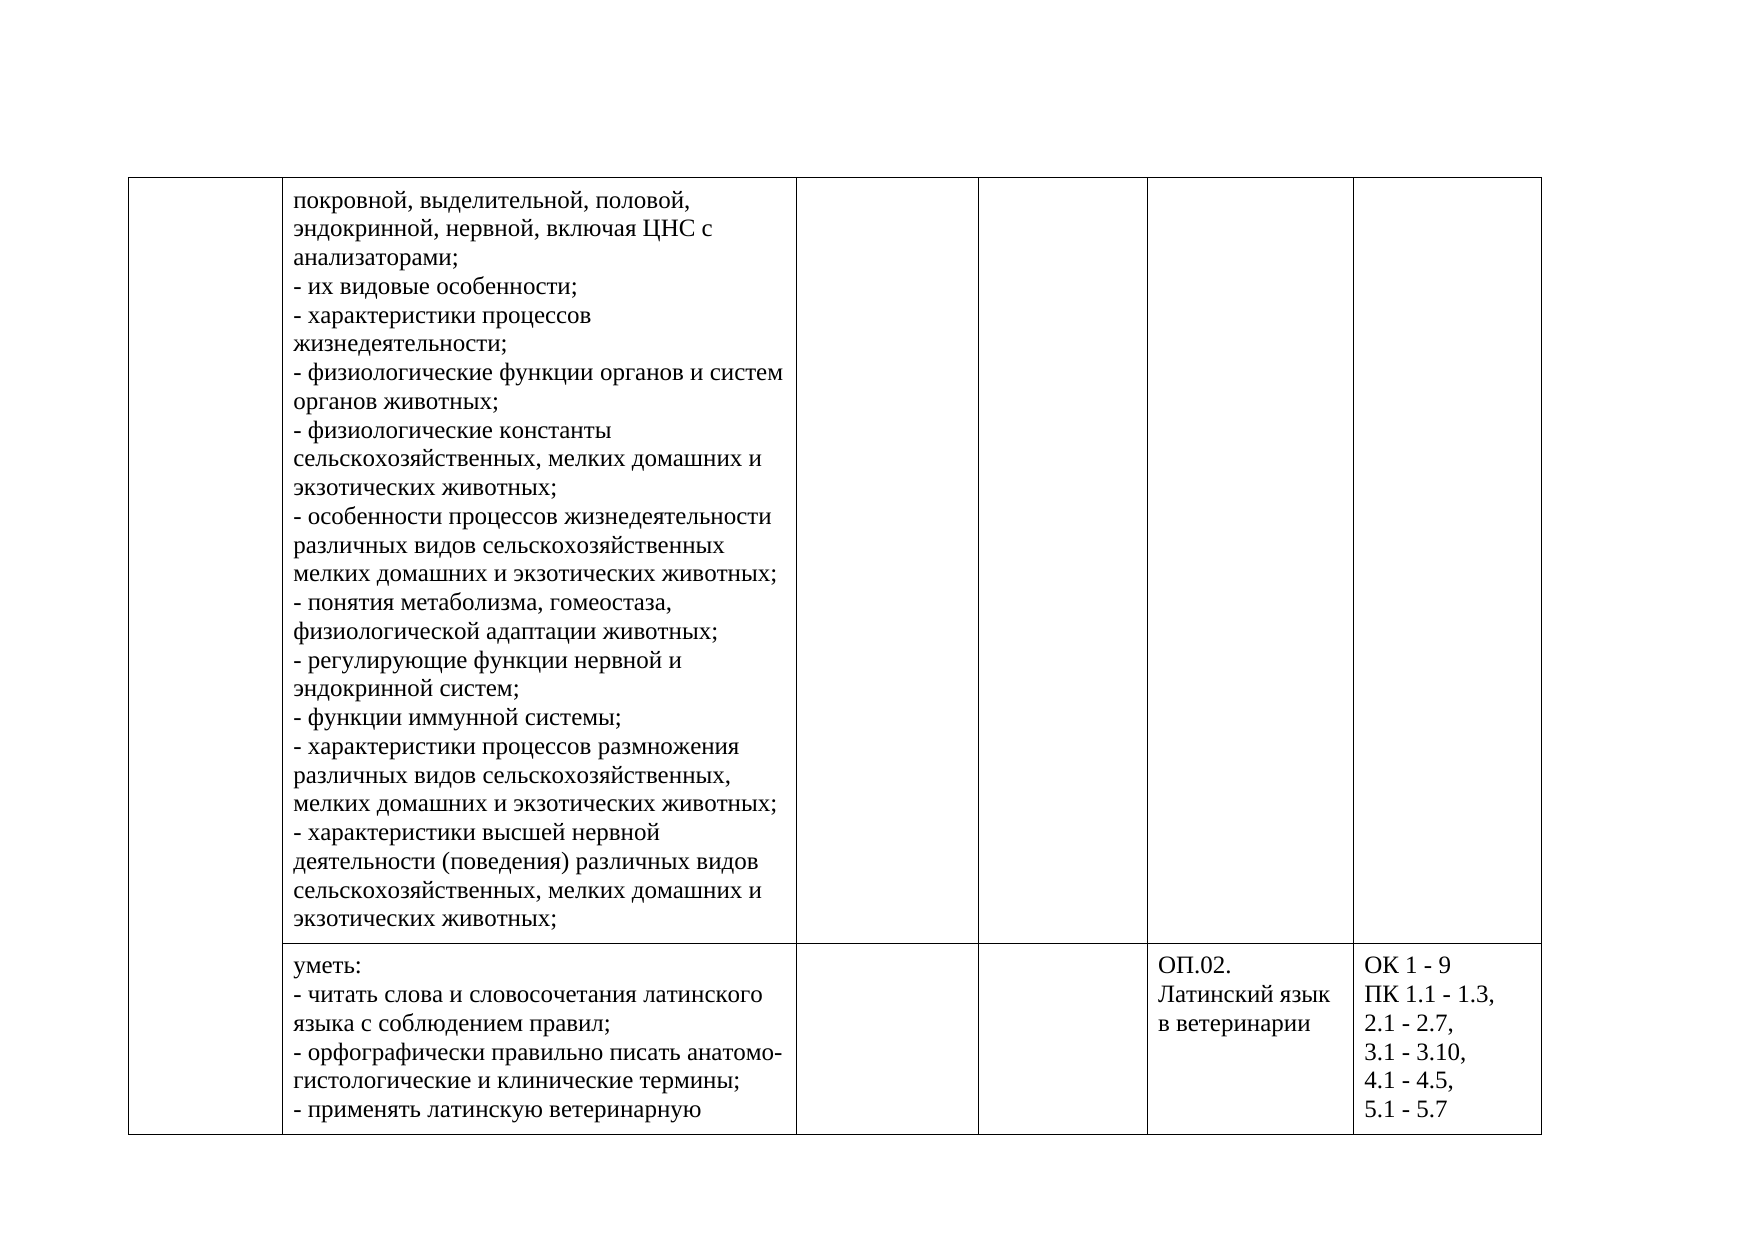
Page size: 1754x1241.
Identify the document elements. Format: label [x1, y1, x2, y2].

table_cell [1354, 178, 1541, 943]
table_cell [797, 944, 978, 1133]
table_cell [1148, 178, 1353, 943]
table_cell [797, 178, 978, 943]
table_cell [283, 944, 796, 1133]
table_cell [979, 944, 1147, 1133]
table_cell [283, 178, 796, 943]
table_cell [1354, 944, 1541, 1133]
table_cell [1148, 944, 1353, 1133]
table_cell [979, 178, 1147, 943]
